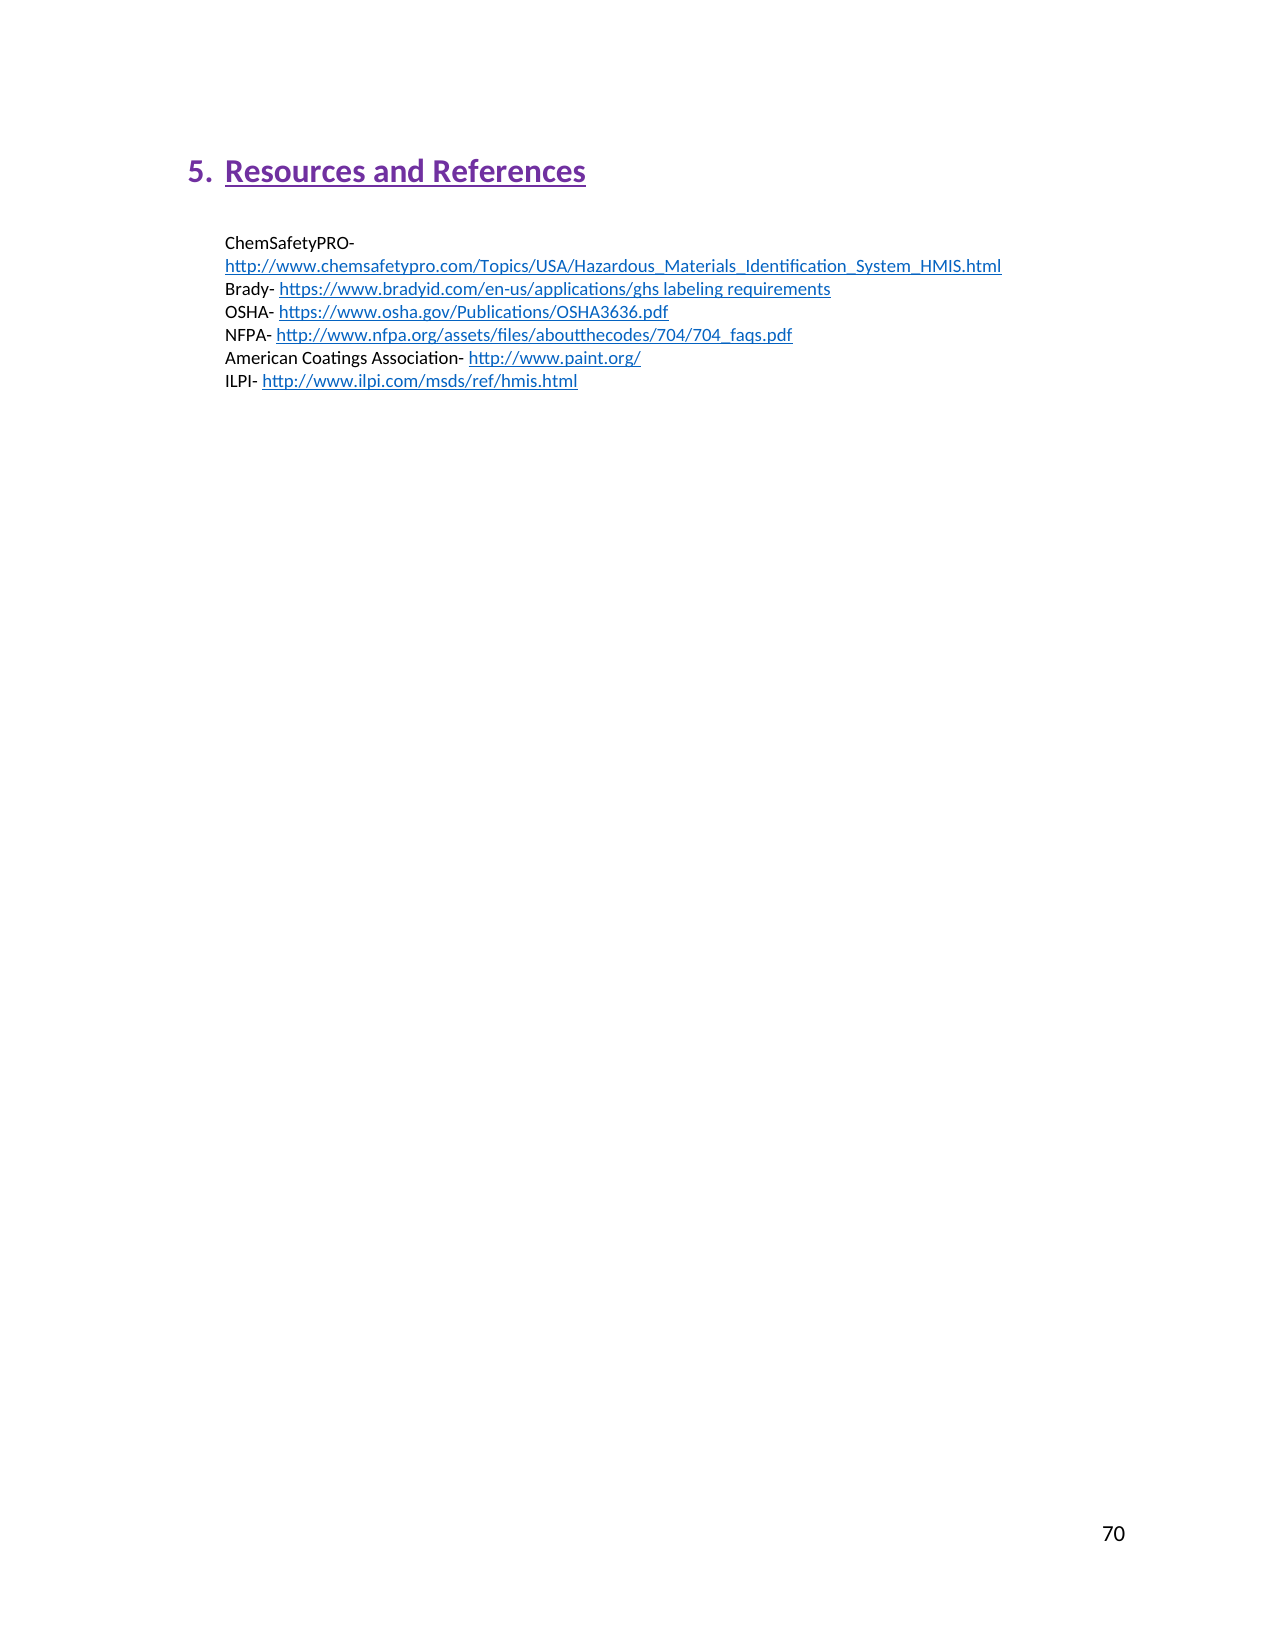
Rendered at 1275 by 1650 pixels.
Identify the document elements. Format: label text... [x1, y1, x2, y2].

text OSHA- https://www.osha.gov/Publications/OSHA3636.pdf [225, 300, 1125, 323]
text NFPA- http://www.nfpa.org/assets/files/aboutthecodes/704/704_faqs.pdf [225, 323, 1125, 346]
list Resources and References [187, 150, 1125, 191]
text Brady- https://www.bradyid.com/en-us/applications/ghs labeling requirements [225, 277, 1125, 300]
text ILPI- http://www.ilpi.com/msds/ref/hmis.html [225, 369, 1125, 392]
text ChemSafetyPRO- http://www.chemsafetypro.com/Topics/USA/Hazardous_Materials_Identification_System_HMIS.html [225, 231, 1125, 277]
text American Coatings Association- http://www.paint.org/ [225, 346, 1125, 369]
